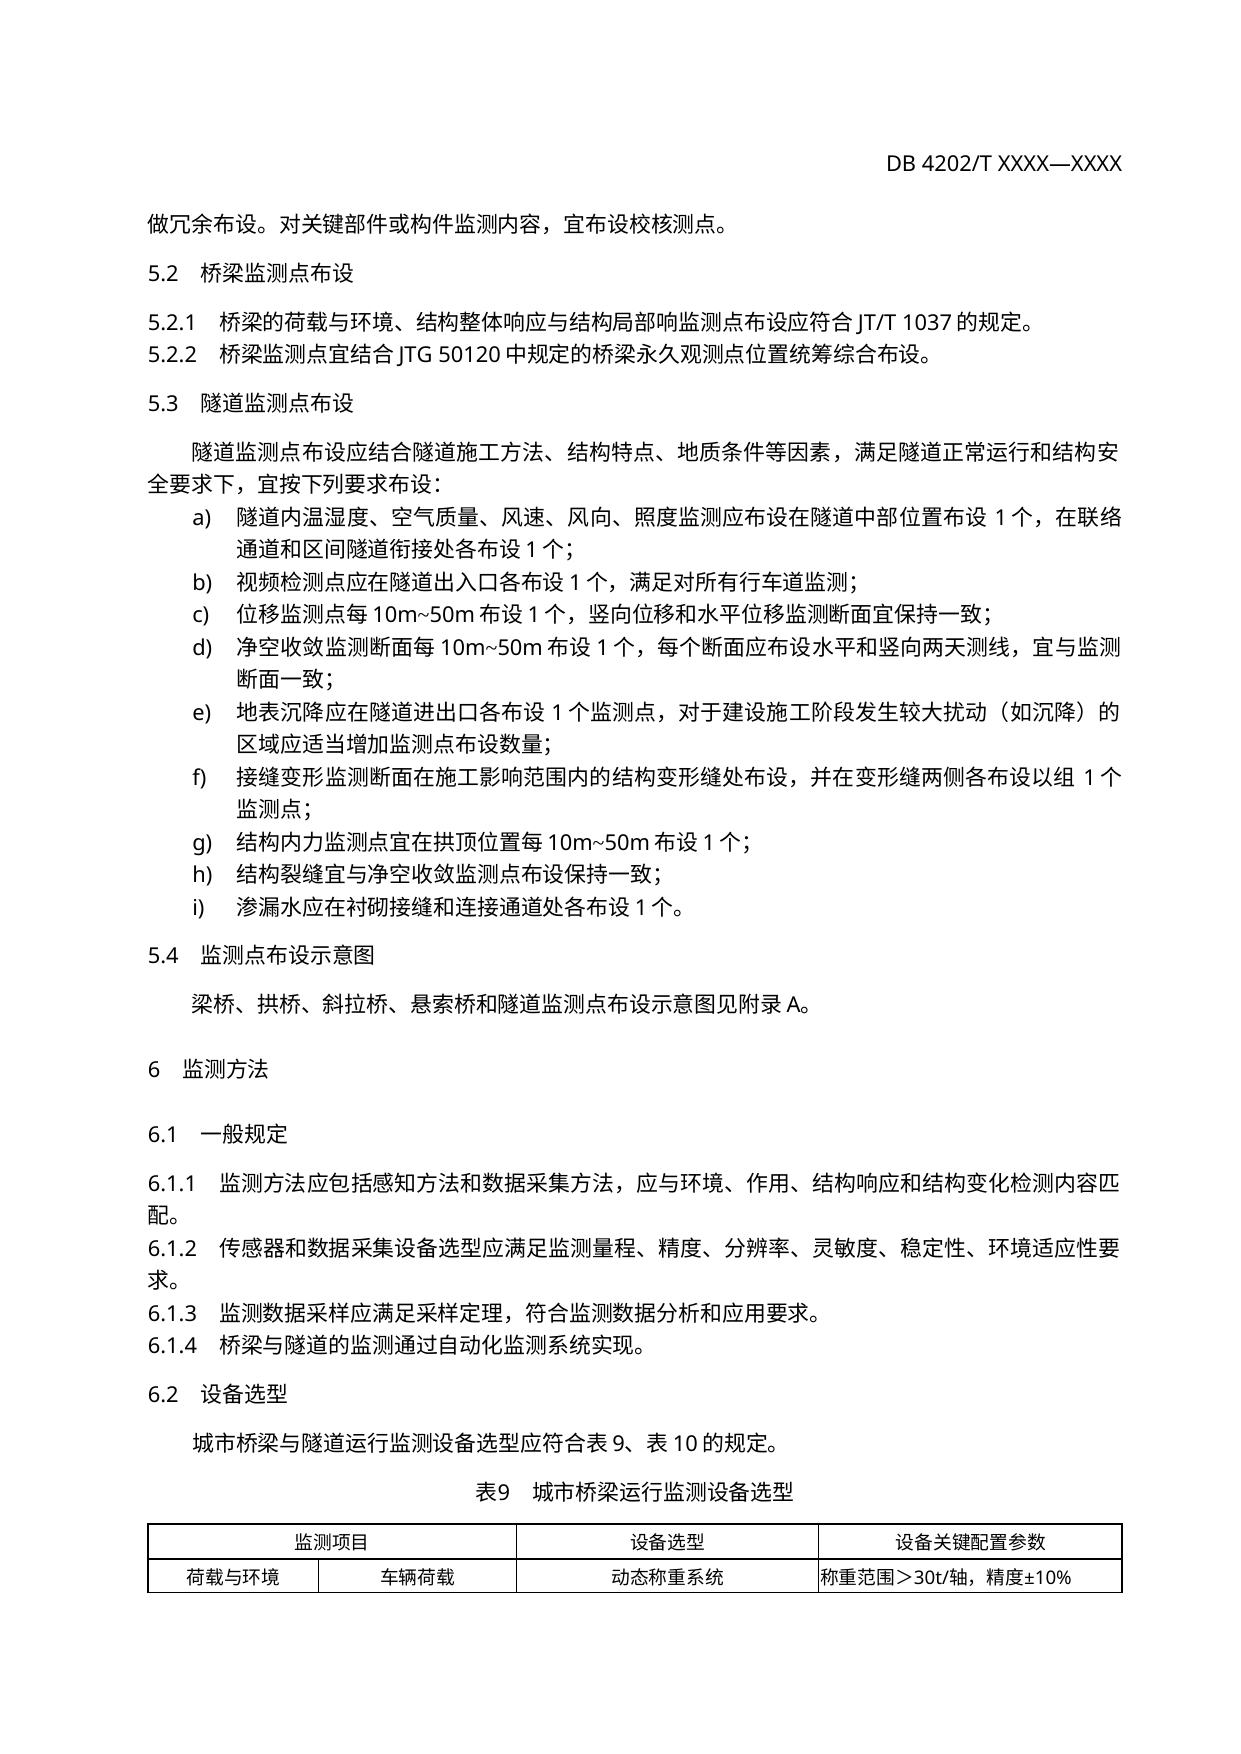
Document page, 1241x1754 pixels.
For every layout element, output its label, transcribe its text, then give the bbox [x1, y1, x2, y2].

text 渗漏水应在衬砌接缝和连接通道处各布设1个。 [192, 889, 1122, 922]
text 梁桥、拱桥、斜拉桥、悬索桥和隧道监测点布设示意图见附录A。 [148, 987, 1122, 1019]
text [148, 207, 1122, 239]
table_header 监测项目 [149, 1525, 516, 1558]
list 城市桥梁与隧道运行监测设备选型应符合表9、表10的规定。 [192, 1426, 1122, 1458]
text 一般规定 [148, 1117, 1122, 1149]
text 监测方法 [148, 1052, 1122, 1084]
text 接缝变形监测断面在施工影响范围内的结构变形缝处布设，并在变形缝两侧各布设以组1个监测点； [192, 759, 1122, 824]
text 设备选型 [148, 1377, 1122, 1409]
table_header 设备关键配置参数 [819, 1525, 1121, 1558]
table_header 设备选型 [517, 1525, 818, 1558]
table_cell 荷载与环境 [149, 1560, 318, 1592]
text 桥梁与隧道的监测通过自动化监测系统实现。 [148, 1328, 1122, 1361]
text 视频检测点应在隧道出入口各布设1个，满足对所有行车道监测； [192, 564, 1122, 597]
text 传感器和数据采集设备选型应满足监测量程、精度、分辨率、灵敏度、稳定性、环境适应性要求。 [148, 1231, 1122, 1296]
table_cell 动态称重系统 [517, 1560, 818, 1592]
text 隧道监测点布设应结合隧道施工方法、结构特点、地质条件等因素，满足隧道正常运行和结构安全要求下，宜按下列要求布设： [148, 434, 1122, 499]
text 监测数据采样应满足采样定理，符合监测数据分析和应用要求。 [148, 1296, 1122, 1328]
text 桥梁监测点布设 [148, 256, 1122, 288]
text 位移监测点每10m~50m布设1个，竖向位移和水平位移监测断面宜保持一致； [192, 597, 1122, 629]
table_cell 车辆荷载 [319, 1560, 516, 1592]
text 结构裂缝宜与净空收敛监测点布设保持一致； [192, 857, 1122, 889]
table_cell 称重范围＞30t/轴，精度±10% [819, 1560, 1121, 1592]
text 隧道内温湿度、空气质量、风速、风向、照度监测应布设在隧道中部位置布设1个，在联络通道和区间隧道衔接处各布设1个； [192, 499, 1122, 564]
text 净空收敛监测断面每10m~50m布设1个，每个断面应布设水平和竖向两天测线，宜与监测断面一致； [192, 629, 1122, 694]
text 监测方法应包括感知方法和数据采集方法，应与环境、作用、结构响应和结构变化检测内容匹配。 [148, 1166, 1122, 1231]
text 桥梁监测点宜结合JTG 50120中规定的桥梁永久观测点位置统筹综合布设。 [148, 337, 1122, 369]
text 城市桥梁运行监测设备选型 [148, 1474, 1122, 1507]
text 监测点布设示意图 [148, 938, 1122, 971]
text 地表沉降应在隧道进出口各布设1个监测点，对于建设施工阶段发生较大扰动（如沉降）的区域应适当增加监测点布设数量； [192, 694, 1122, 759]
text 桥梁的荷载与环境、结构整体响应与结构局部响监测点布设应符合JT/T 1037的规定。 [148, 304, 1122, 337]
text 隧道监测点布设 [148, 386, 1122, 418]
text 结构内力监测点宜在拱顶位置每10m~50m布设1个； [192, 824, 1122, 857]
